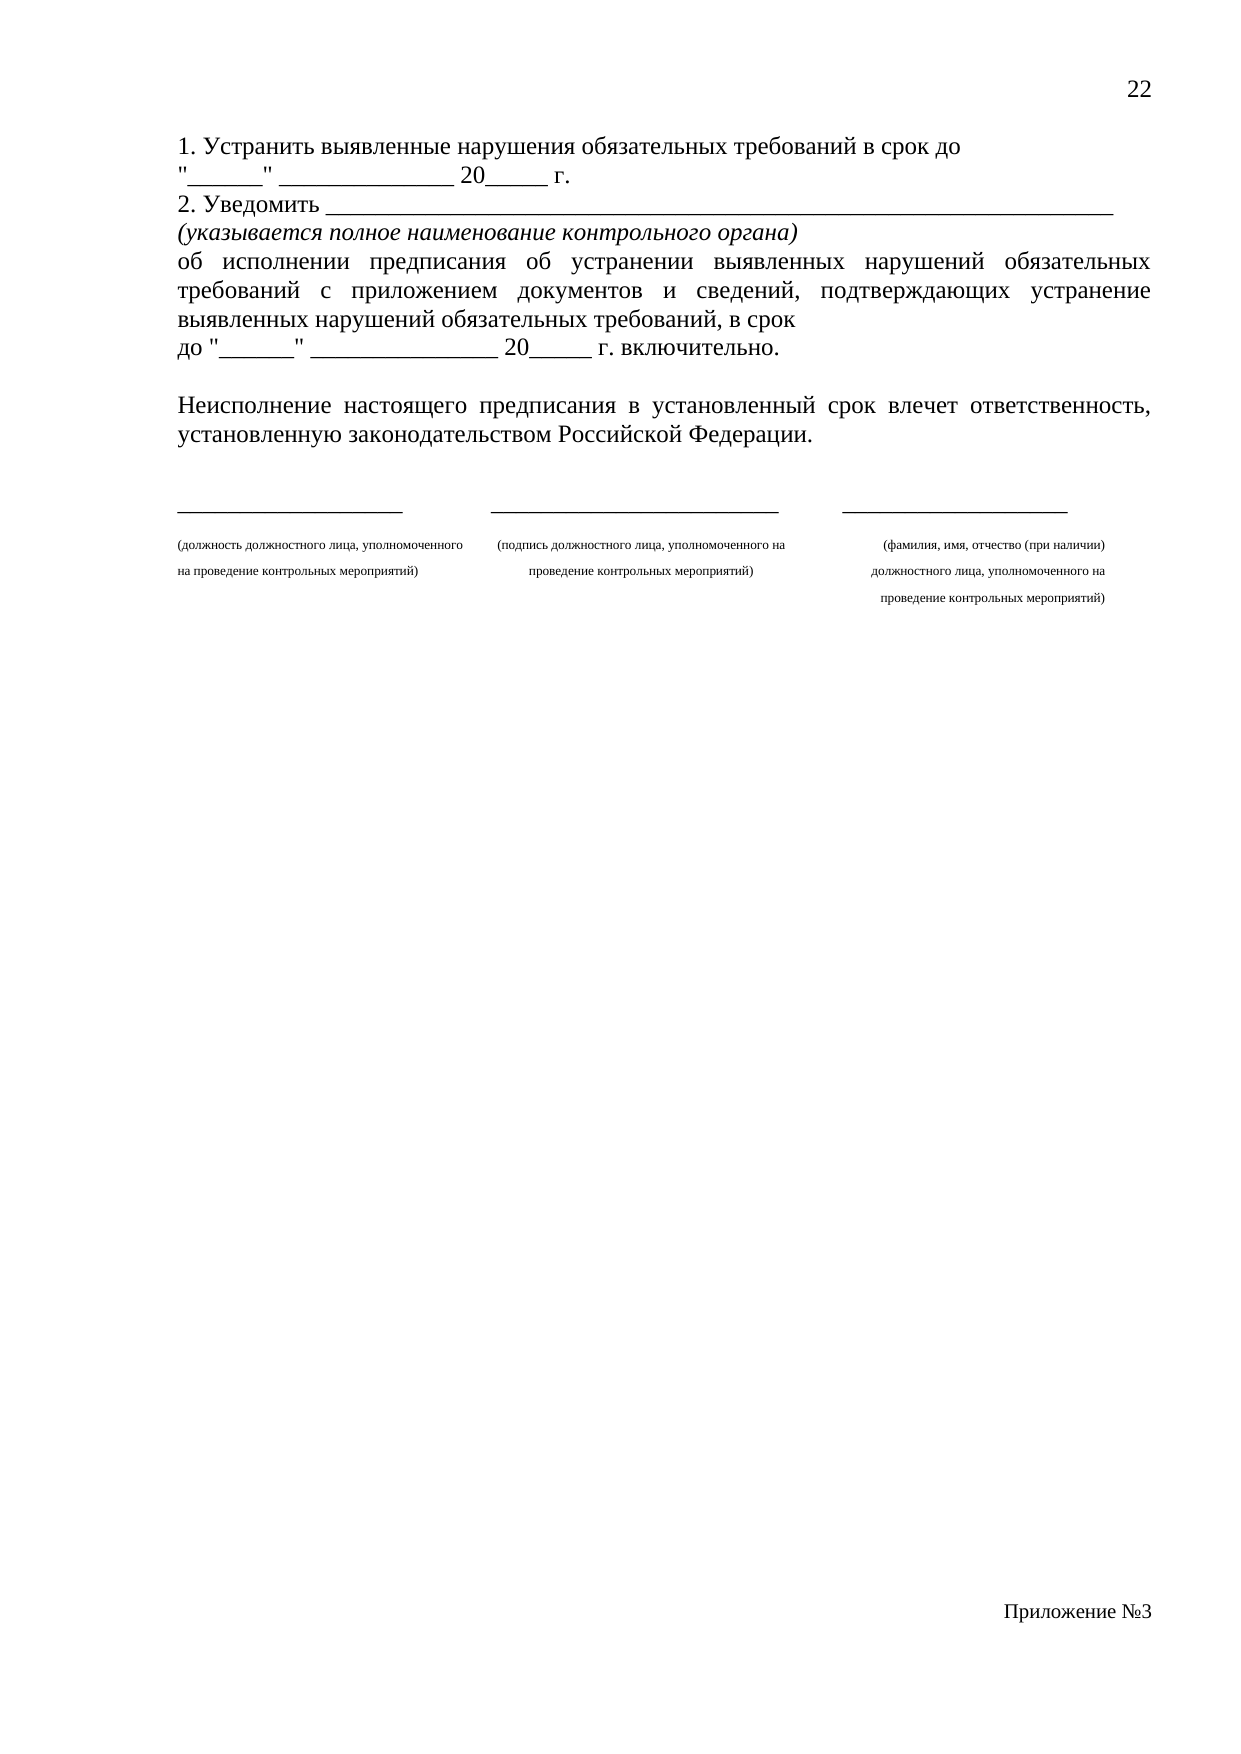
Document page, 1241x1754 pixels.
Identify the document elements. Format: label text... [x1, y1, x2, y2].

text 1. Устранить выявленные нарушения обязательных требований в срок до [177, 131, 1152, 160]
table_header _______________________ [484, 476, 798, 526]
table_cell (фамилия, имя, отчество (при наличии) должностного лица, уполномоченного на проведение контрольных мероприятий) [798, 526, 1111, 627]
text Неисполнение настоящего предписания в установленный срок влечет ответственность, установленную законодательством Российской Федерации. [177, 390, 1152, 447]
text (указывается полное наименование контрольного органа) [177, 217, 1152, 246]
text об исполнении предписания об устранении выявленных нарушений обязательных требований с приложением документов и сведений, подтверждающих устранение выявленных нарушений обязательных требований, в срок [177, 246, 1152, 332]
table_header __________________ [798, 476, 1111, 526]
text "______" ______________ 20_____ г. [177, 160, 1152, 189]
table_cell (должность должностного лица, уполномоченного на проведение контрольных мероприятий) [171, 526, 484, 627]
text Приложение №3 [649, 1599, 1152, 1623]
table_cell (подпись должностного лица, уполномоченного на проведение контрольных мероприятий) [484, 526, 798, 627]
table_header __________________ [171, 476, 484, 526]
text 2. Уведомить _______________________________________________________________ [177, 189, 1152, 217]
text до "______" _______________ 20_____ г. включительно. [177, 332, 1152, 361]
